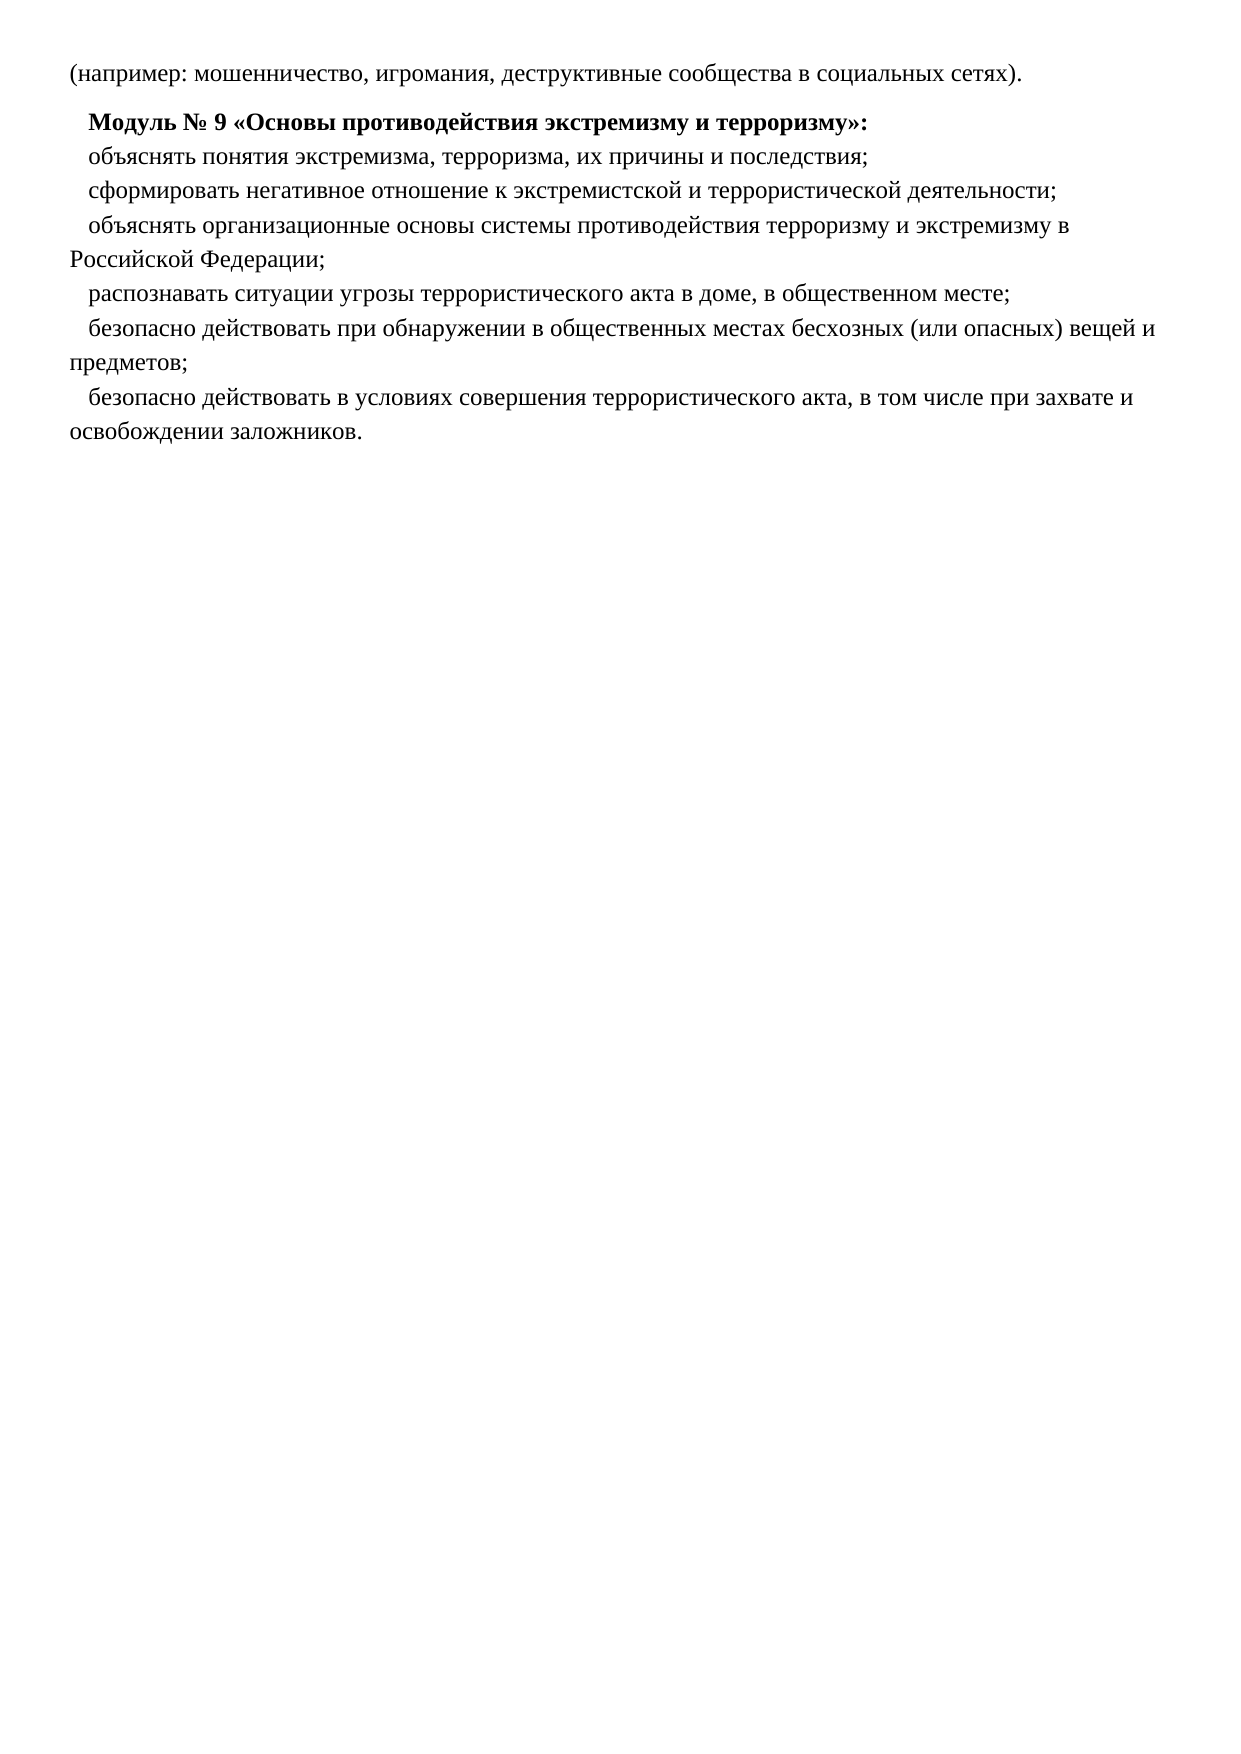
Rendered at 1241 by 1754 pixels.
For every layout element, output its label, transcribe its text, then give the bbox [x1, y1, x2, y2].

text Модуль № 9 «Основы противодействия экстремизму и терроризму»: объяснять понятия экстремизма, терроризма, их причины и последствия; сформировать негативное отношение к экстремистской и террористической деятельности; объяснять организационные основы системы противодействия терроризму и экстремизму в Российской Федерации; распознавать ситуации угрозы террористического акта в доме, в общественном месте; безопасно действовать при обнаружении в общественных местах бесхозных (или опасных) вещей и предметов; безопасно действовать в условиях совершения террористического акта, в том числе при захвате и освобождении заложников. [69, 107, 1158, 445]
text (например: мошенни​чество, игромания, деструктивные сообщества в социальных сетях). [69, 59, 1158, 87]
